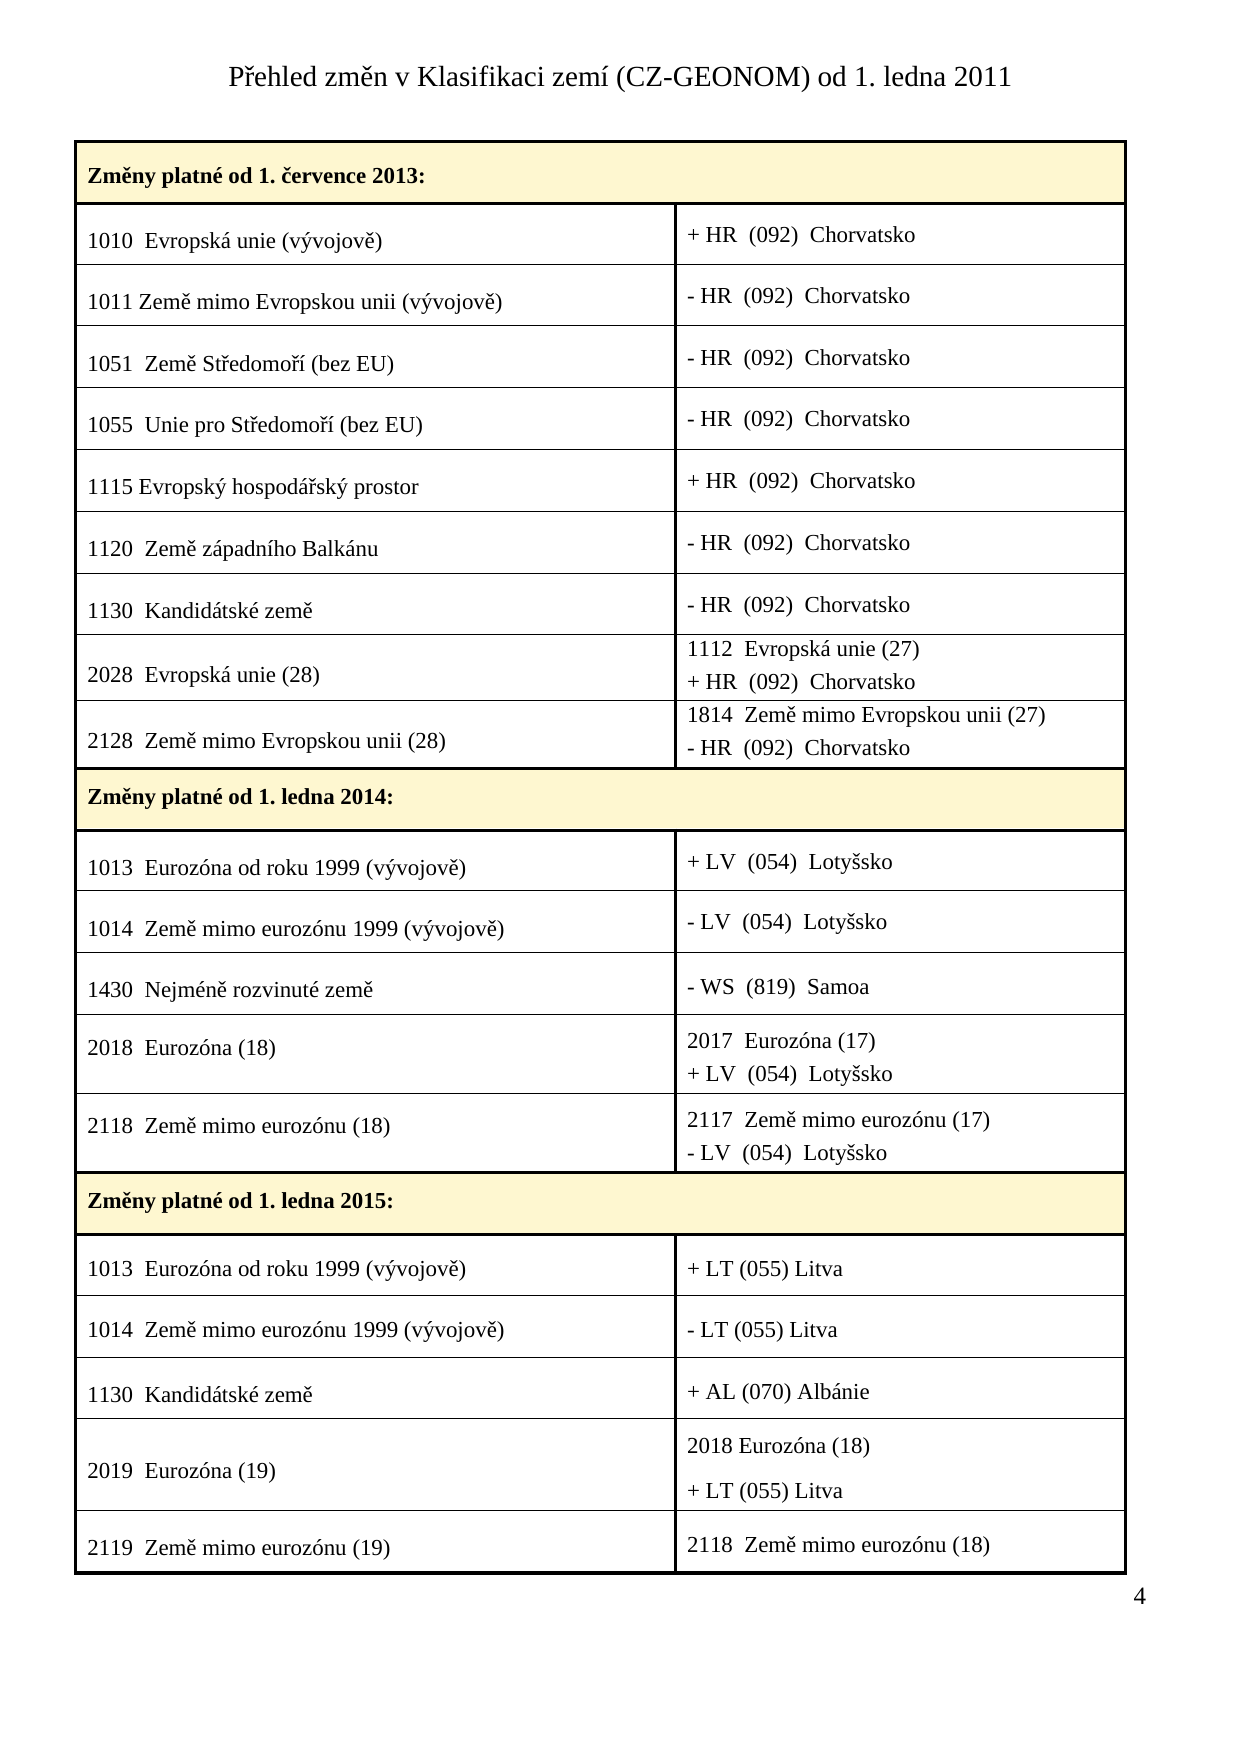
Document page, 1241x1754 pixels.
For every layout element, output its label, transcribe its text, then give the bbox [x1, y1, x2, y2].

table_cell 1014 Země mimo eurozónu 1999 (vývojově) [77, 1296, 674, 1357]
table_cell 1115 Evropský hospodářský prostor [77, 450, 674, 511]
table_cell 2028 Evropská unie (28) [77, 635, 674, 700]
table_cell - HR (092) Chorvatsko [677, 265, 1124, 325]
table_cell 2018 Eurozóna (18) [77, 1015, 674, 1092]
table_cell 1430 Nejméně rozvinuté země [77, 953, 674, 1014]
table_cell 2019 Eurozóna (19) [77, 1419, 674, 1509]
table_cell - WS (819) Samoa [677, 953, 1124, 1014]
table_cell 1013 Eurozóna od roku 1999 (vývojově) [77, 832, 674, 890]
table_cell - HR (092) Chorvatsko [677, 512, 1124, 572]
table_cell 2018 Eurozóna (18) + LT (055) Litva [677, 1419, 1124, 1509]
table_cell 2017 Eurozóna (17) + LV (054) Lotyšsko [677, 1015, 1124, 1092]
table_cell - HR (092) Chorvatsko [677, 326, 1124, 387]
table_cell + AL (070) Albánie [677, 1358, 1124, 1418]
table_cell 1112 Evropská unie (27) + HR (092) Chorvatsko [677, 635, 1124, 700]
table_cell 1055 Unie pro Středomoří (bez EU) [77, 388, 674, 449]
table_cell + HR (092) Chorvatsko [677, 450, 1124, 511]
table_cell - HR (092) Chorvatsko [677, 388, 1124, 449]
table_cell 1814 Země mimo Evropskou unii (27) - HR (092) Chorvatsko [677, 701, 1124, 767]
table_cell 1010 Evropská unie (vývojově) [77, 205, 674, 263]
table_cell + HR (092) Chorvatsko [677, 205, 1124, 263]
table_cell - HR (092) Chorvatsko [677, 574, 1124, 634]
table_cell 1014 Země mimo eurozónu 1999 (vývojově) [77, 891, 674, 952]
table_cell + LV (054) Lotyšsko [677, 832, 1124, 890]
table_cell 1011 Země mimo Evropskou unii (vývojově) [77, 265, 674, 325]
table_cell 1013 Eurozóna od roku 1999 (vývojově) [77, 1236, 674, 1295]
table_cell + LT (055) Litva [677, 1236, 1124, 1295]
table_cell - LV (054) Lotyšsko [677, 891, 1124, 952]
table_cell 1130 Kandidátské země [77, 1358, 674, 1418]
table_cell 2118 Země mimo eurozónu (18) [77, 1094, 674, 1171]
table_cell Změny platné od 1. ledna 2014: [77, 770, 1124, 828]
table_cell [677, 1511, 1124, 1571]
table_cell 2117 Země mimo eurozónu (17) - LV (054) Lotyšsko [677, 1094, 1124, 1171]
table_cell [77, 1511, 674, 1571]
table_cell Změny platné od 1. července 2013: [77, 143, 1124, 202]
table_cell Změny platné od 1. ledna 2015: [77, 1174, 1124, 1233]
table_cell 2128 Země mimo Evropskou unii (28) [77, 701, 674, 767]
table_cell 1130 Kandidátské země [77, 574, 674, 634]
table_cell - LT (055) Litva [677, 1296, 1124, 1357]
table_cell 1120 Země západního Balkánu [77, 512, 674, 572]
table_cell 1051 Země Středomoří (bez EU) [77, 326, 674, 387]
